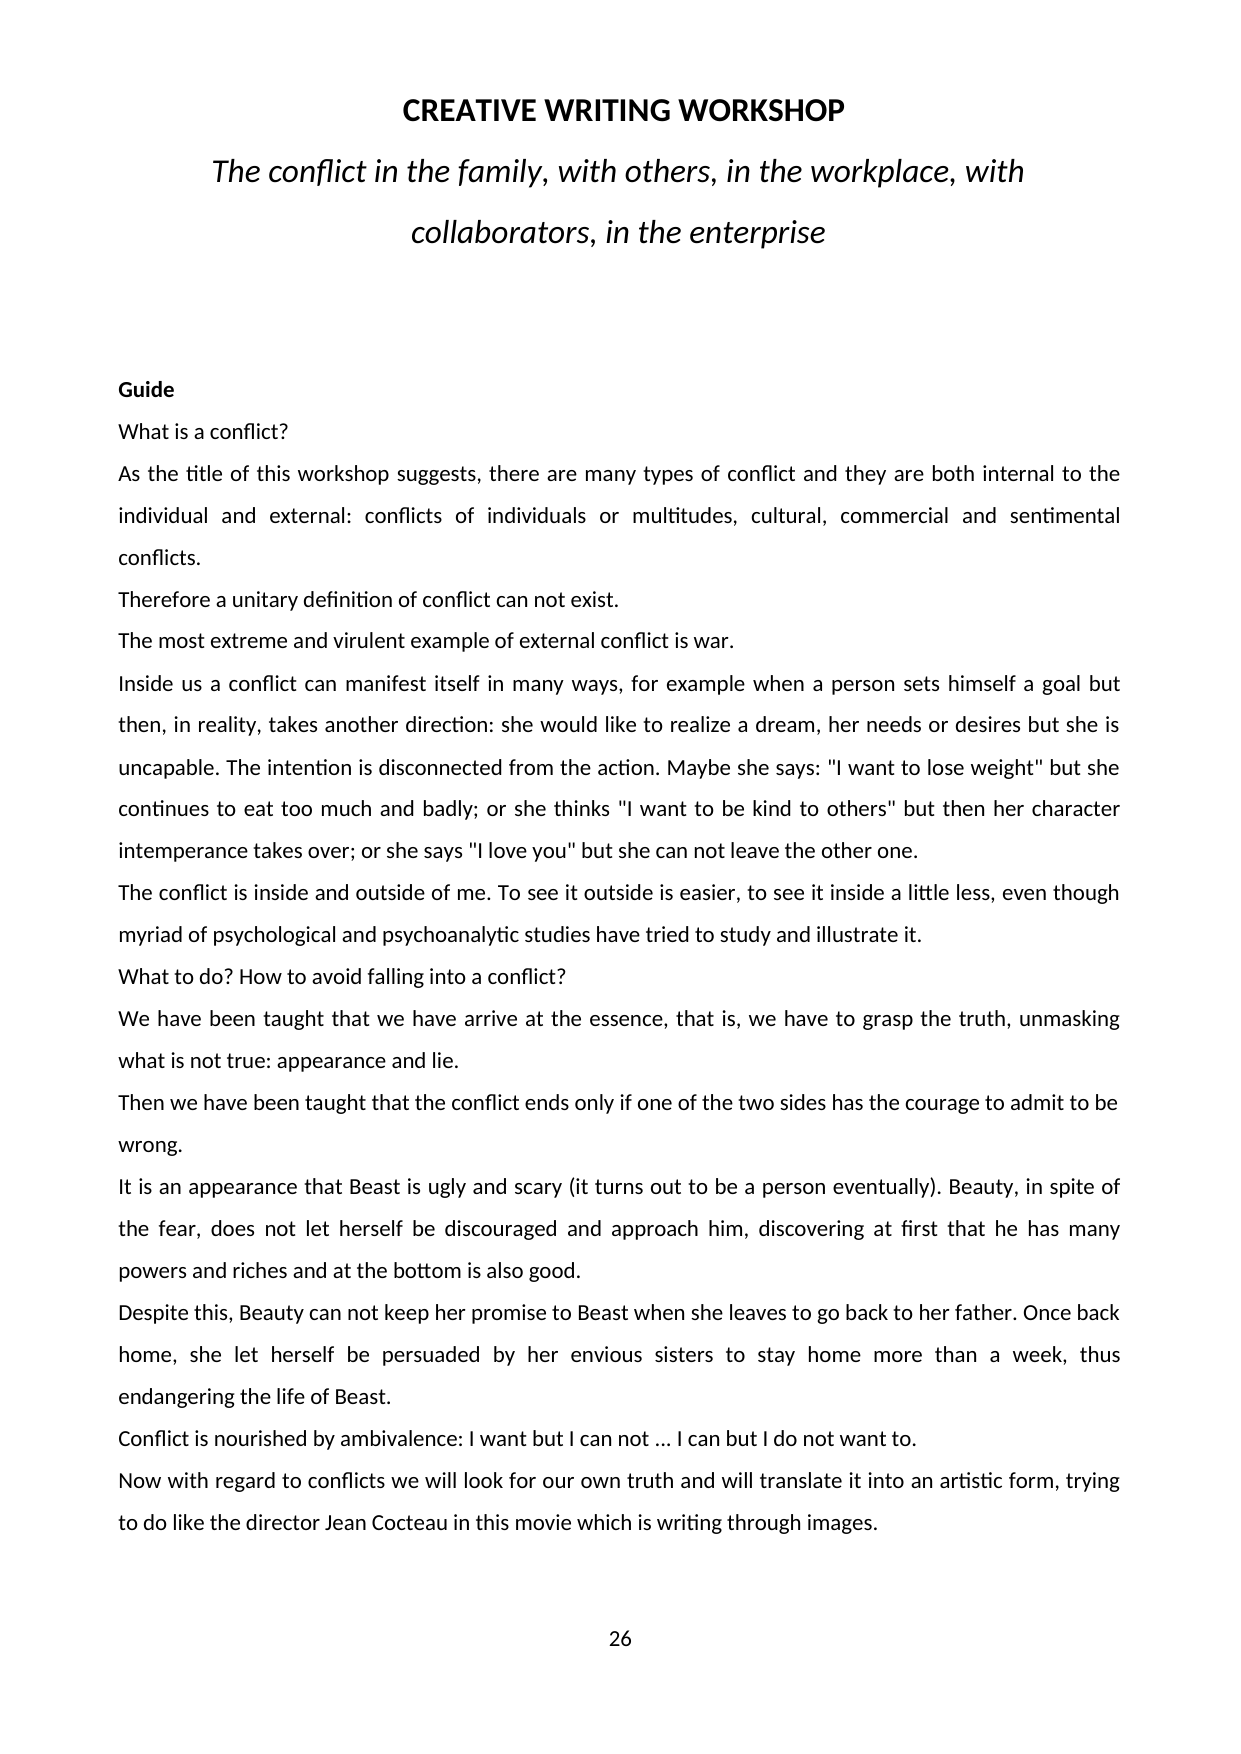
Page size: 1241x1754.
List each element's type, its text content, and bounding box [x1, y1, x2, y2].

text Now with regard to conflicts we will look for our own truth and will translate it into an artistic form, trying to do like the director Jean Cocteau in this movie which is writing through images. [118, 1466, 1122, 1536]
text Guide [118, 375, 1122, 403]
text It is an appearance that Beast is ugly and scary (it turns out to be a person eventually). Beauty, in spite of the fear, does not let herself be discouraged and approach him, discovering at first that he has many powers and riches and at the bottom is also good. [118, 1172, 1122, 1284]
text The conflict in the family, with others, in the workplace, with collaborators, in the enterprise [118, 150, 1122, 251]
text Therefore a unitary definition of conflict can not exist. [118, 585, 1122, 613]
text What to do? How to avoid falling into a conflict? [118, 962, 1122, 991]
text The conflict is inside and outside of me. To see it outside is easier, to see it inside a little less, even though myriad of psychological and psychoanalytic studies have tried to study and illustrate it. [118, 878, 1122, 948]
text The most extreme and virulent example of external conflict is war. [118, 627, 1122, 655]
text Despite this, Beauty can not keep her promise to Beast when she leaves to go back to her father. Once back home, she let herself be persuaded by her envious sisters to stay home more than a week, thus endangering the life of Beast. [118, 1298, 1122, 1410]
text As the title of this workshop suggests, there are many types of conflict and they are both internal to the individual and external: conflicts of individuals or multitudes, cultural, commercial and sentimental conflicts. [118, 459, 1122, 571]
text Then we have been taught that the conflict ends only if one of the two sides has the courage to admit to be wrong. [118, 1088, 1122, 1158]
text Conflict is nourished by ambivalence: I want but I can not ... I can but I do not want to. [118, 1424, 1122, 1452]
text What is a conflict? [118, 417, 1122, 445]
text CREATIVE WRITING WORKSHOP [118, 89, 1122, 129]
text Inside us a conflict can manifest itself in many ways, for example when a person sets himself a goal but then, in reality, takes another direction: she would like to realize a dream, her needs or desires but she is uncapable. The intention is disconnected from the action. Maybe she says: "I want to lose weight" but she continues to eat too much and badly; or she thinks "I want to be kind to others" but then her character intemperance takes over; or she says "I love you" but she can not leave the other one. [118, 669, 1122, 864]
text We have been taught that we have arrive at the essence, that is, we have to grasp the truth, unmasking what is not true: appearance and lie. [118, 1004, 1122, 1074]
